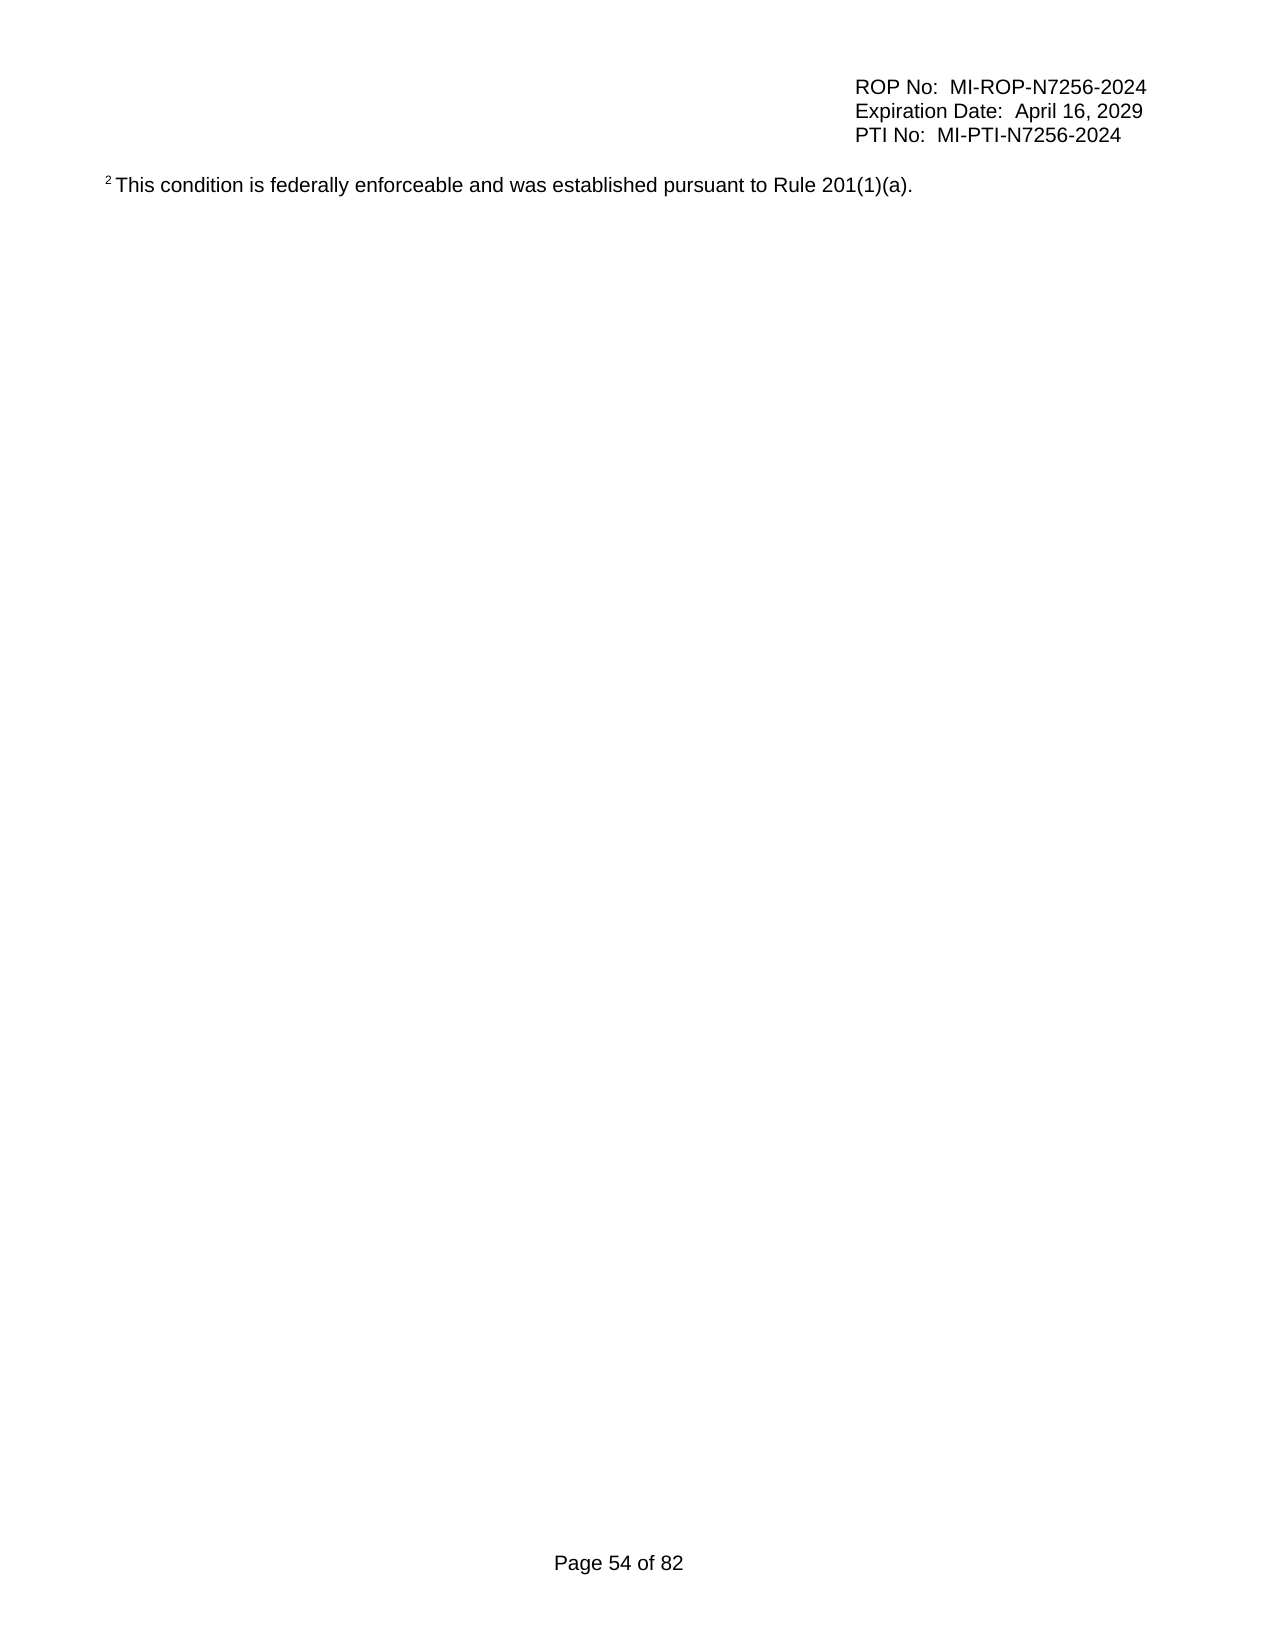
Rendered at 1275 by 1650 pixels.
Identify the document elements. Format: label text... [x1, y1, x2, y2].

text 2 This condition is federally enforceable and was established pursuant to Rule 201(1)(a). [105, 173, 1170, 197]
